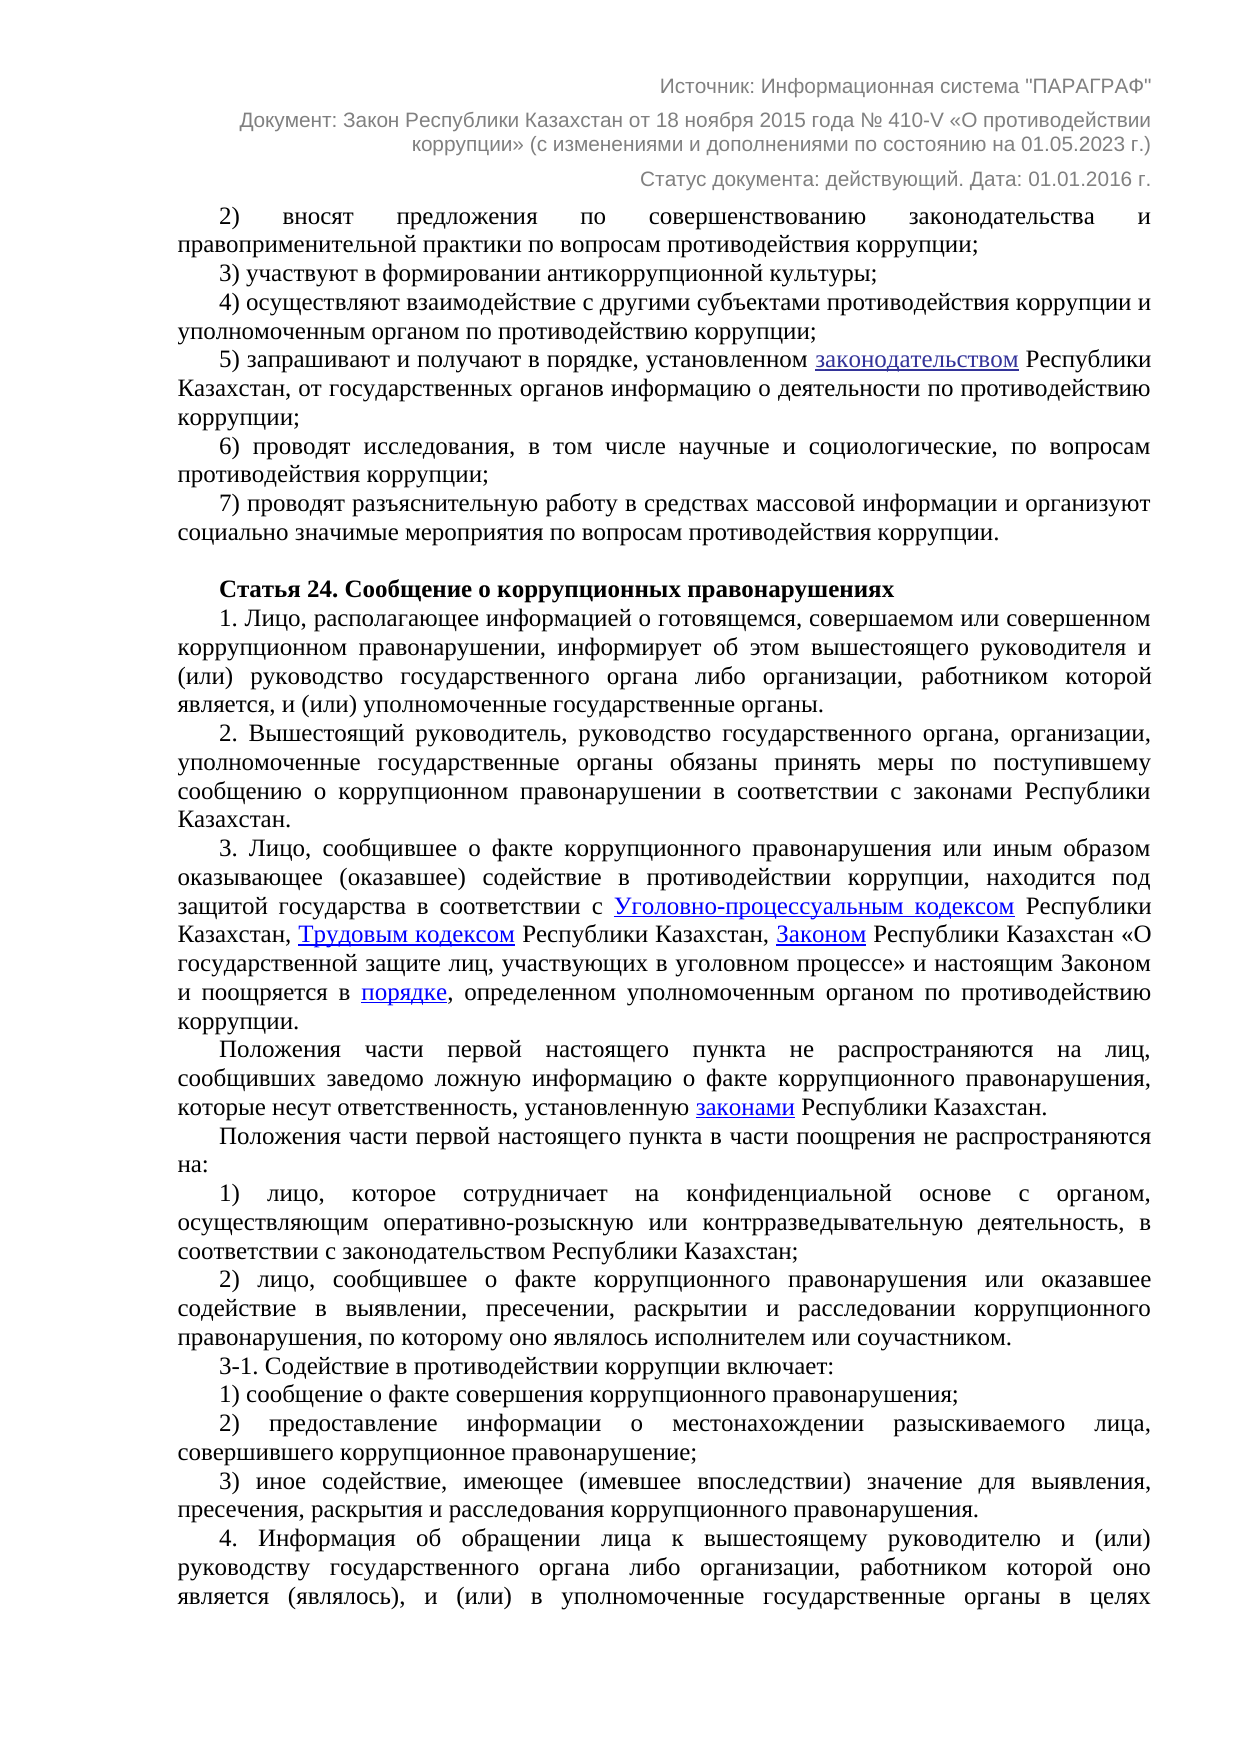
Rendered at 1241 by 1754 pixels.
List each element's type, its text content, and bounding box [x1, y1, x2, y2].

text 1) лицо, которое сотрудничает на конфиденциальной основе с органом, осуществляющим оперативно-розыскную или контрразведывательную деятельность, в соответствии с законодательством Республики Казахстан; [177, 1178, 1152, 1264]
text 5) запрашивают и получают в порядке, установленном законодательством Республики Казахстан, от государственных органов информацию о деятельности по противодействию коррупции; [177, 344, 1152, 431]
text 2) предоставление информации о местонахождении разыскиваемого лица, совершившего коррупционное правонарушение; [177, 1408, 1152, 1466]
text 2) вносят предложения по совершенствованию законодательства и правоприменительной практики по вопросам противодействия коррупции; [177, 201, 1152, 258]
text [177, 1523, 1152, 1609]
text 1. Лицо, располагающее информацией о готовящемся, совершаемом или совершенном коррупционном правонарушении, информирует об этом вышестоящего руководителя и (или) руководство государственного органа либо организации, работником которой является, и (или) уполномоченные государственные органы. [177, 603, 1152, 718]
text 2. Вышестоящий руководитель, руководство государственного органа, организации, уполномоченные государственные органы обязаны принять меры по поступившему сообщению о коррупционном правонарушении в соответствии с законами Республики Казахстан. [177, 718, 1152, 833]
text 3) иное содействие, имеющее (имевшее впоследствии) значение для выявления, пресечения, раскрытия и расследования коррупционного правонарушения. [177, 1466, 1152, 1523]
text Положения части первой настоящего пункта в части поощрения не распространяются на: [177, 1121, 1152, 1178]
text 4) осуществляют взаимодействие с другими субъектами противодействия коррупции и уполномоченным органом по противодействию коррупции; [177, 287, 1152, 344]
text 2) лицо, сообщившее о факте коррупционного правонарушения или оказавшее содействие в выявлении, пресечении, раскрытии и расследовании коррупционного правонарушения, по которому оно являлось исполнителем или соучастником. [177, 1264, 1152, 1351]
text Положения части первой настоящего пункта не распространяются на лиц, сообщивших заведомо ложную информацию о факте коррупционного правонарушения, которые несут ответственность, установленную законами Республики Казахстан. [177, 1034, 1152, 1121]
text 3-1. Содействие в противодействии коррупции включает: [177, 1351, 1152, 1379]
text 1) сообщение о факте совершения коррупционного правонарушения; [177, 1379, 1152, 1408]
text 3. Лицо, сообщившее о факте коррупционного правонарушения или иным образом оказывающее (оказавшее) содействие в противодействии коррупции, находится под защитой государства в соответствии с Уголовно-процессуальным кодексом Республики Казахстан, Трудовым кодексом Республики Казахстан, Законом Республики Казахстан «О государственной защите лиц, участвующих в уголовном процессе» и настоящим Законом и поощряется в порядке, определенном уполномоченным органом по противодействию коррупции. [177, 833, 1152, 1034]
text 6) проводят исследования, в том числе научные и социологические, по вопросам противодействия коррупции; [177, 431, 1152, 488]
text Статья 24. Сообщение о коррупционных правонарушениях [219, 574, 1152, 603]
text 3) участвуют в формировании антикоррупционной культуры; [177, 258, 1152, 287]
text 7) проводят разъяснительную работу в средствах массовой информации и организуют социально значимые мероприятия по вопросам противодействия коррупции. [177, 488, 1152, 546]
